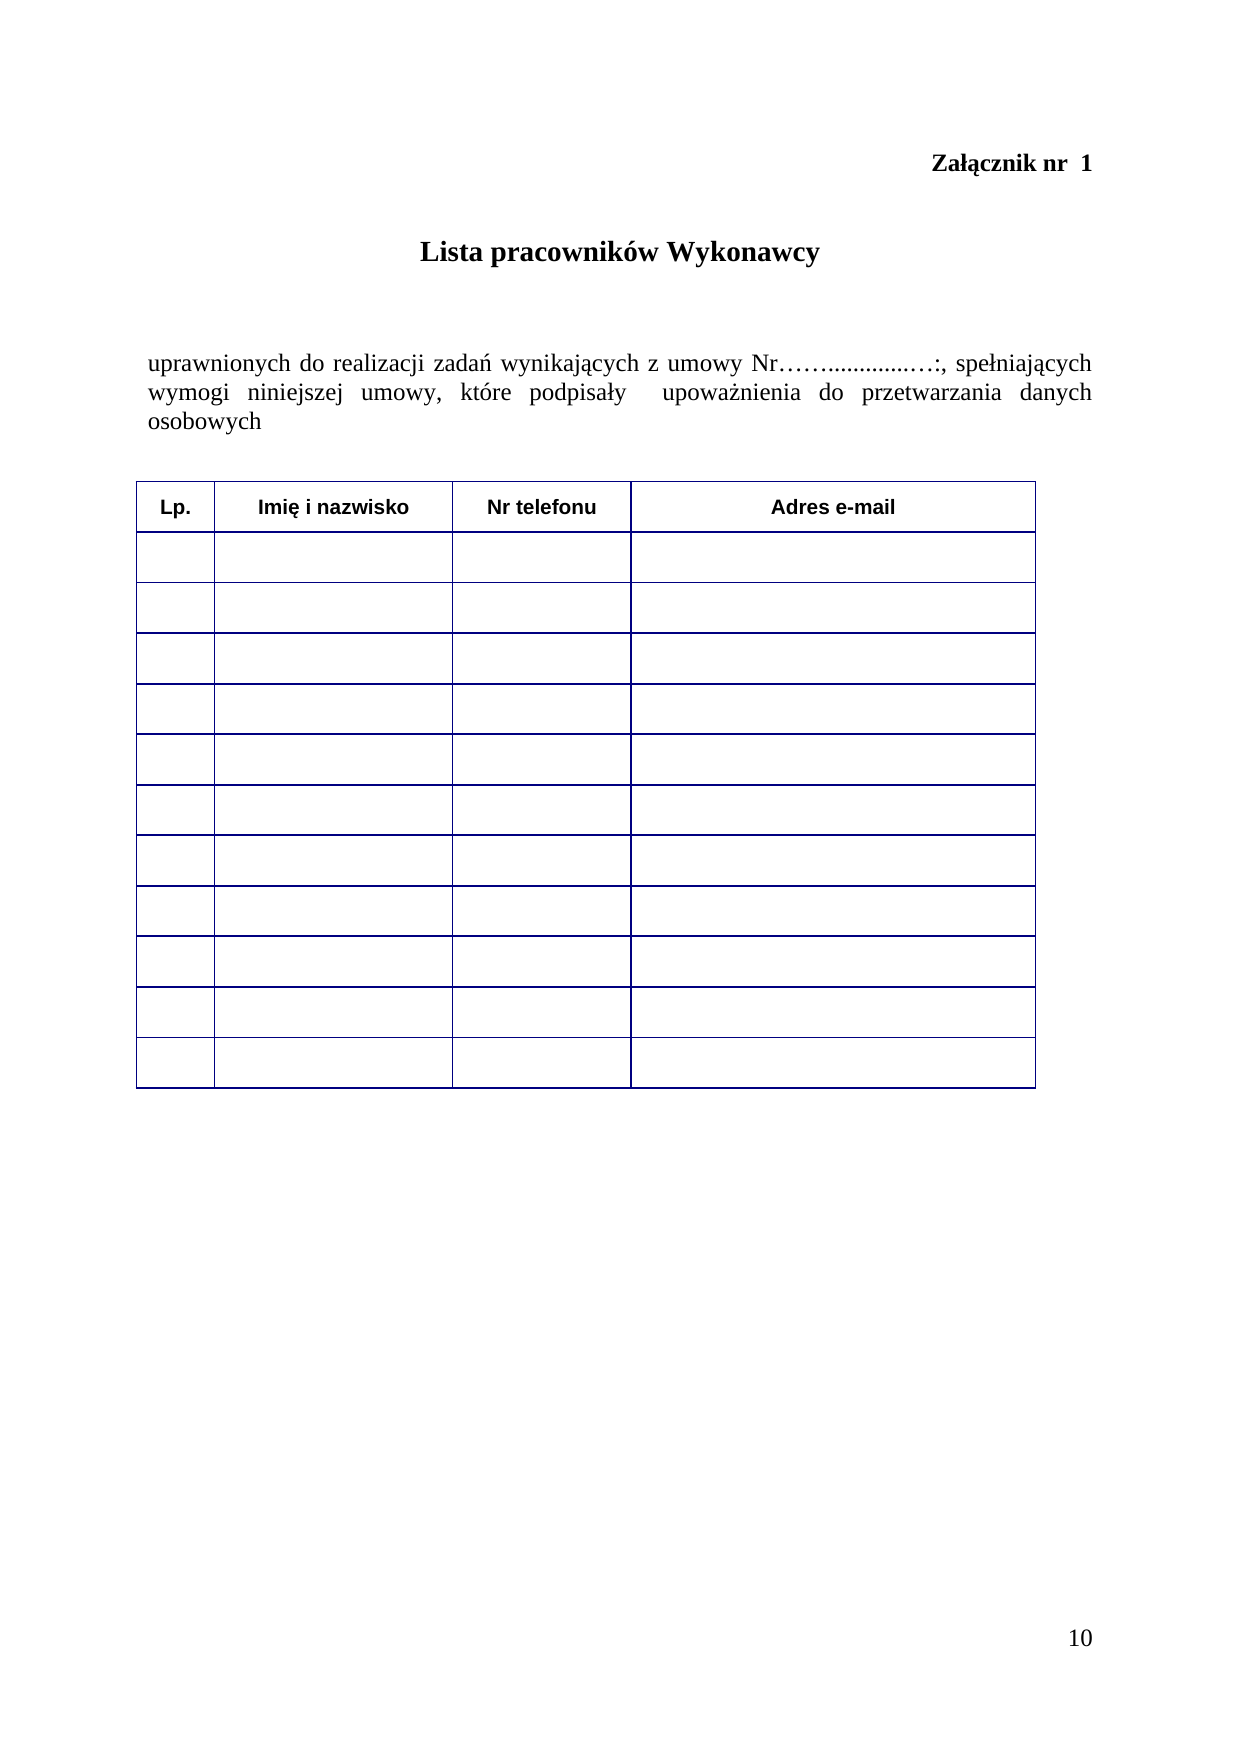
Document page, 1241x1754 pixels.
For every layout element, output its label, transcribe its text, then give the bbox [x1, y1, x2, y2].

table_cell [453, 836, 630, 885]
table_cell [632, 685, 1035, 733]
table_cell [632, 887, 1035, 935]
table_cell [453, 1038, 630, 1087]
text Załącznik nr 1 [148, 148, 1093, 176]
table_cell [632, 786, 1035, 834]
table_cell [137, 836, 214, 885]
table_cell [453, 786, 630, 834]
table_cell [215, 583, 452, 632]
table_cell [453, 685, 630, 733]
table_cell [632, 1038, 1035, 1087]
text Lista pracowników Wykonawcy [148, 234, 1093, 267]
table_cell [215, 937, 452, 986]
table_cell [632, 735, 1035, 784]
table_header Nr telefonu [453, 482, 630, 531]
table_cell [215, 685, 452, 733]
table_cell [215, 988, 452, 1036]
table_cell [215, 634, 452, 683]
table_cell [632, 937, 1035, 986]
table_cell [453, 988, 630, 1036]
table_cell [137, 735, 214, 784]
table_cell [453, 533, 630, 582]
table_cell [137, 685, 214, 733]
table_cell [453, 887, 630, 935]
table_cell [453, 583, 630, 632]
text uprawnionych do realizacji zadań wynikających z umowy Nr…….............…:, spełniających wymogi niniejszej umowy, które podpisały upoważnienia do przetwarzania danych osobowych [148, 348, 1093, 435]
table_cell [137, 887, 214, 935]
table_cell [137, 988, 214, 1036]
table_header Imię i nazwisko [215, 482, 452, 531]
table_cell [215, 836, 452, 885]
table_cell [453, 937, 630, 986]
table_cell [632, 836, 1035, 885]
table_cell [215, 1038, 452, 1087]
table_cell [137, 634, 214, 683]
table_cell [137, 786, 214, 834]
table_cell [137, 583, 214, 632]
table_cell [137, 937, 214, 986]
table_cell [632, 533, 1035, 582]
table_cell [632, 988, 1035, 1036]
table_header Adres e-mail [632, 482, 1035, 531]
table_cell [137, 533, 214, 582]
table_cell [215, 786, 452, 834]
table_cell [453, 735, 630, 784]
table_cell [632, 583, 1035, 632]
table_cell [215, 735, 452, 784]
table_cell [632, 634, 1035, 683]
table_cell [215, 533, 452, 582]
table_cell [215, 887, 452, 935]
table_header Lp. [137, 482, 214, 531]
table_cell [453, 634, 630, 683]
table_cell [137, 1038, 214, 1087]
